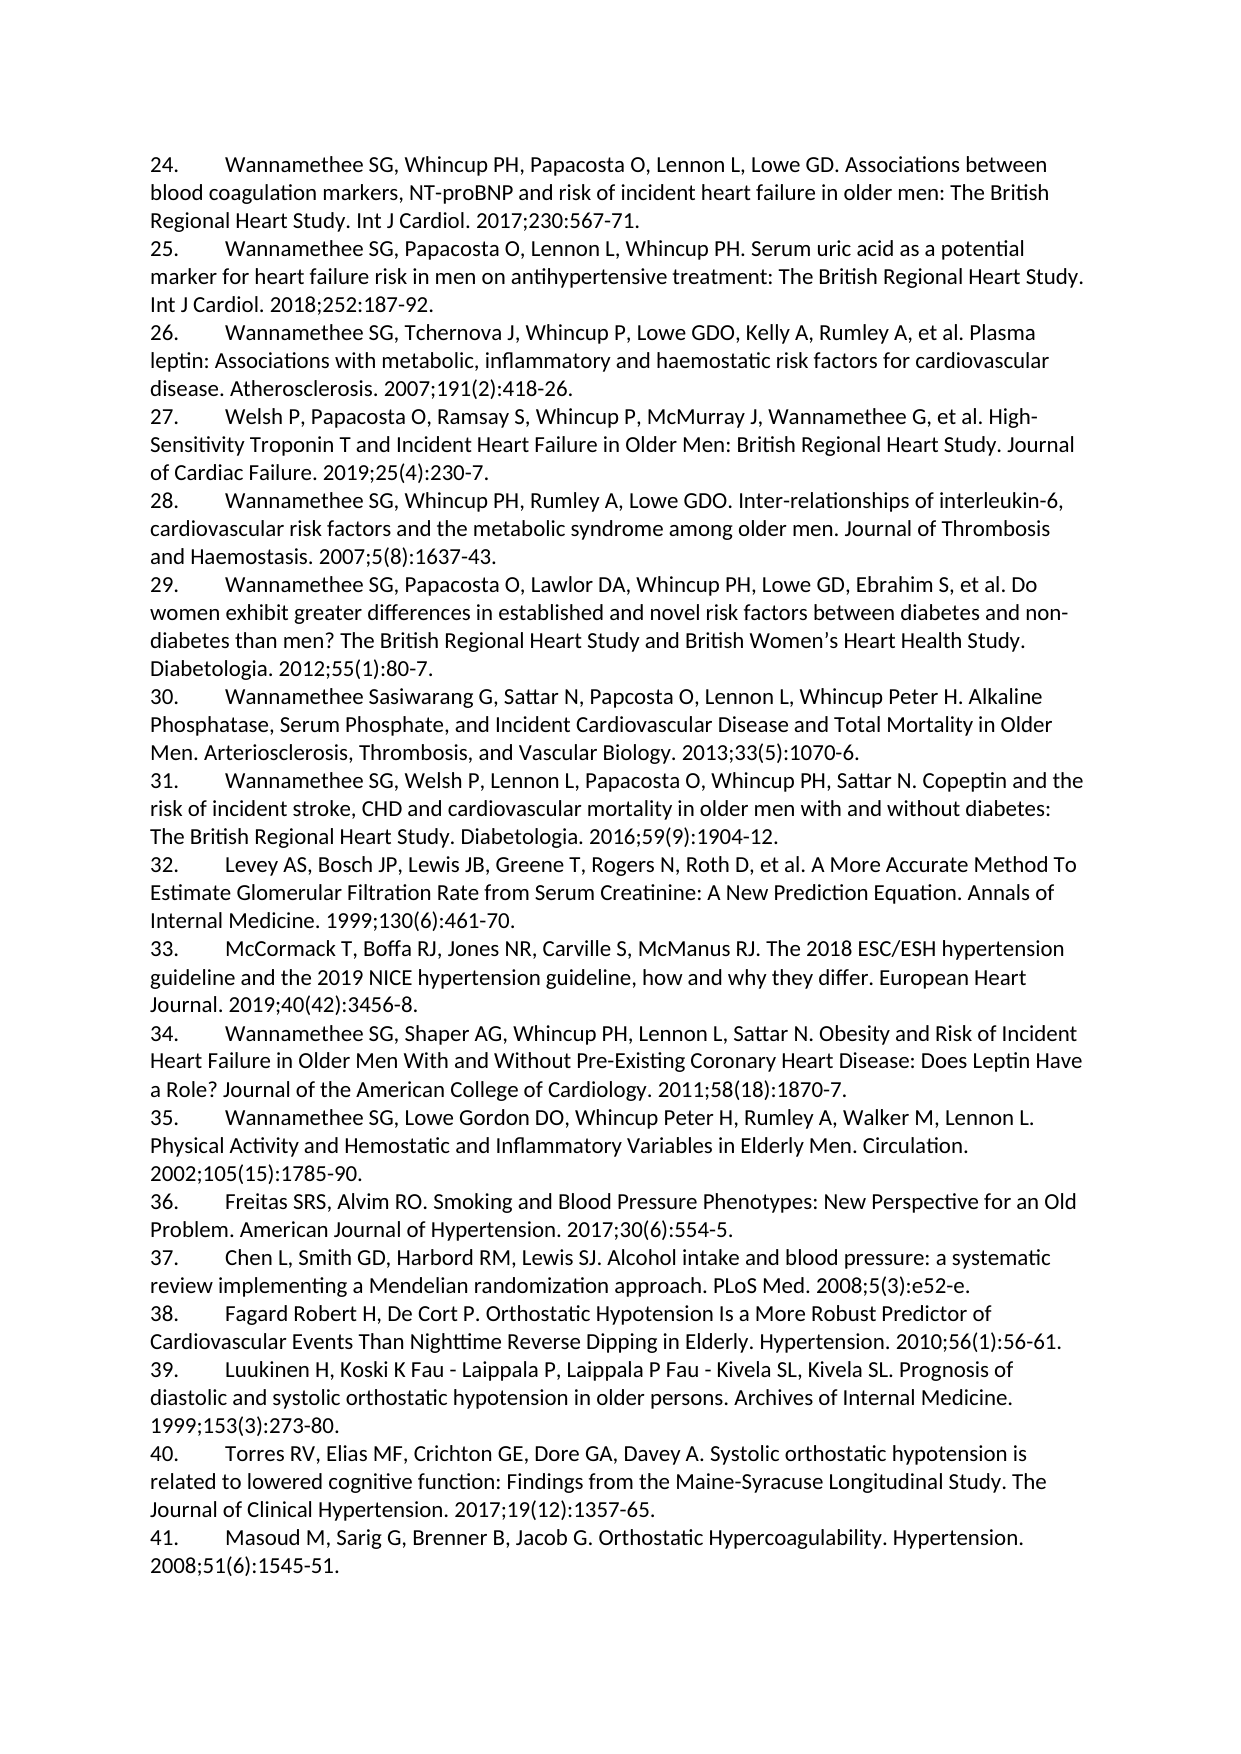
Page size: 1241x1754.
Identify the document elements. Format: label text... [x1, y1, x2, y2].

text 38. Fagard Robert H, De Cort P. Orthostatic Hypotension Is a More Robust Predictor of Cardiovascular Events Than Nighttime Reverse Dipping in Elderly. Hypertension. 2010;56(1):56-61. [150, 1299, 1090, 1355]
text 32. Levey AS, Bosch JP, Lewis JB, Greene T, Rogers N, Roth D, et al. A More Accurate Method To Estimate Glomerular Filtration Rate from Serum Creatinine: A New Prediction Equation. Annals of Internal Medicine. 1999;130(6):461-70. [150, 851, 1090, 934]
text 24. Wannamethee SG, Whincup PH, Papacosta O, Lennon L, Lowe GD. Associations between blood coagulation markers, NT-proBNP and risk of incident heart failure in older men: The British Regional Heart Study. Int J Cardiol. 2017;230:567-71. [150, 150, 1090, 234]
text 30. Wannamethee Sasiwarang G, Sattar N, Papcosta O, Lennon L, Whincup Peter H. Alkaline Phosphatase, Serum Phosphate, and Incident Cardiovascular Disease and Total Mortality in Older Men. Arteriosclerosis, Thrombosis, and Vascular Biology. 2013;33(5):1070-6. [150, 682, 1090, 766]
text 34. Wannamethee SG, Shaper AG, Whincup PH, Lennon L, Sattar N. Obesity and Risk of Incident Heart Failure in Older Men With and Without Pre-Existing Coronary Heart Disease: Does Leptin Have a Role? Journal of the American College of Cardiology. 2011;58(18):1870-7. [150, 1019, 1090, 1103]
text 37. Chen L, Smith GD, Harbord RM, Lewis SJ. Alcohol intake and blood pressure: a systematic review implementing a Mendelian randomization approach. PLoS Med. 2008;5(3):e52-e. [150, 1243, 1090, 1299]
text 39. Luukinen H, Koski K Fau - Laippala P, Laippala P Fau - Kivela SL, Kivela SL. Prognosis of diastolic and systolic orthostatic hypotension in older persons. Archives of Internal Medicine. 1999;153(3):273-80. [150, 1355, 1090, 1439]
text 28. Wannamethee SG, Whincup PH, Rumley A, Lowe GDO. Inter-relationships of interleukin-6, cardiovascular risk factors and the metabolic syndrome among older men. Journal of Thrombosis and Haemostasis. 2007;5(8):1637-43. [150, 486, 1090, 570]
text 25. Wannamethee SG, Papacosta O, Lennon L, Whincup PH. Serum uric acid as a potential marker for heart failure risk in men on antihypertensive treatment: The British Regional Heart Study. Int J Cardiol. 2018;252:187-92. [150, 234, 1090, 318]
text 35. Wannamethee SG, Lowe Gordon DO, Whincup Peter H, Rumley A, Walker M, Lennon L. Physical Activity and Hemostatic and Inflammatory Variables in Elderly Men. Circulation. 2002;105(15):1785-90. [150, 1103, 1090, 1187]
text 26. Wannamethee SG, Tchernova J, Whincup P, Lowe GDO, Kelly A, Rumley A, et al. Plasma leptin: Associations with metabolic, inflammatory and haemostatic risk factors for cardiovascular disease. Atherosclerosis. 2007;191(2):418-26. [150, 318, 1090, 402]
text 27. Welsh P, Papacosta O, Ramsay S, Whincup P, McMurray J, Wannamethee G, et al. High-Sensitivity Troponin T and Incident Heart Failure in Older Men: British Regional Heart Study. Journal of Cardiac Failure. 2019;25(4):230-7. [150, 402, 1090, 486]
text 29. Wannamethee SG, Papacosta O, Lawlor DA, Whincup PH, Lowe GD, Ebrahim S, et al. Do women exhibit greater differences in established and novel risk factors between diabetes and non-diabetes than men? The British Regional Heart Study and British Women’s Heart Health Study. Diabetologia. 2012;55(1):80-7. [150, 570, 1090, 682]
text 41. Masoud M, Sarig G, Brenner B, Jacob G. Orthostatic Hypercoagulability. Hypertension. 2008;51(6):1545-51. [150, 1523, 1090, 1579]
text 40. Torres RV, Elias MF, Crichton GE, Dore GA, Davey A. Systolic orthostatic hypotension is related to lowered cognitive function: Findings from the Maine-Syracuse Longitudinal Study. The Journal of Clinical Hypertension. 2017;19(12):1357-65. [150, 1439, 1090, 1523]
text 31. Wannamethee SG, Welsh P, Lennon L, Papacosta O, Whincup PH, Sattar N. Copeptin and the risk of incident stroke, CHD and cardiovascular mortality in older men with and without diabetes: The British Regional Heart Study. Diabetologia. 2016;59(9):1904-12. [150, 766, 1090, 851]
text 36. Freitas SRS, Alvim RO. Smoking and Blood Pressure Phenotypes: New Perspective for an Old Problem. American Journal of Hypertension. 2017;30(6):554-5. [150, 1187, 1090, 1243]
text 33. McCormack T, Boffa RJ, Jones NR, Carville S, McManus RJ. The 2018 ESC/ESH hypertension guideline and the 2019 NICE hypertension guideline, how and why they differ. European Heart Journal. 2019;40(42):3456-8. [150, 934, 1090, 1019]
